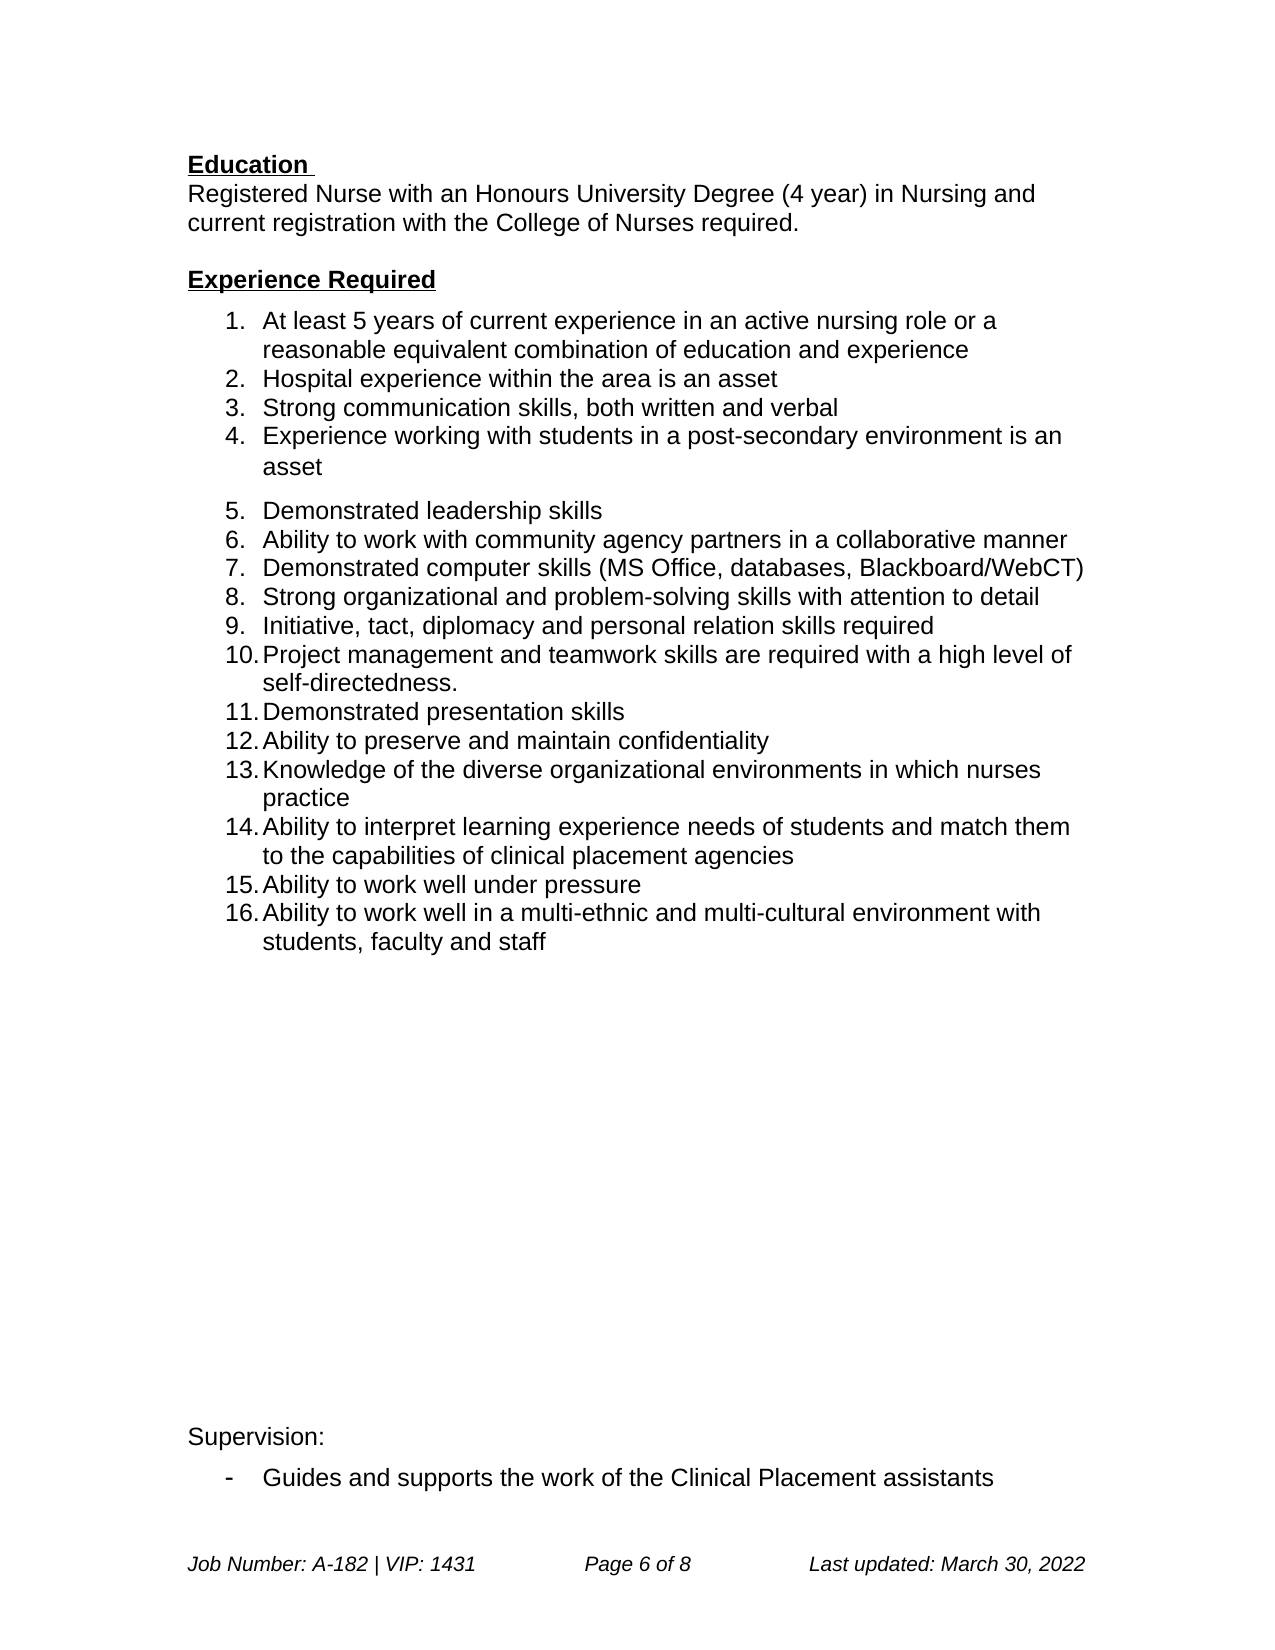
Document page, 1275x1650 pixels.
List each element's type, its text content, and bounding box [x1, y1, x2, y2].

list Ability to interpret learning experience needs of students and match them to the capabilities of clinical placement agencies [225, 812, 1087, 869]
list Ability to work with community agency partners in a collaborative manner [225, 524, 1087, 553]
text Experience Required [187, 265, 1087, 294]
list At least 5 years of current experience in an active nursing role or a reasonable equivalent combination of education and experience [225, 306, 1087, 364]
list Experience working with students in a post-secondary environment is an asset [225, 421, 1087, 481]
list Project management and teamwork skills are required with a high level of self-directedness. [225, 639, 1087, 697]
list Guides and supports the work of the Clinical Placement assistants [225, 1463, 1087, 1492]
text Supervision: [187, 1422, 1087, 1451]
list Strong communication skills, both written and verbal [225, 392, 1087, 421]
list Hospital experience within the area is an asset [225, 364, 1087, 392]
list Demonstrated leadership skills [225, 496, 1087, 524]
list Ability to preserve and maintain confidentiality [225, 726, 1087, 754]
list Initiative, tact, diplomacy and personal relation skills required [225, 611, 1087, 639]
list Ability to work well in a multi-ethnic and multi-cultural environment with students, faculty and staff [225, 898, 1087, 956]
list Demonstrated presentation skills [225, 697, 1087, 726]
list Knowledge of the diverse organizational environments in which nurses practice [225, 754, 1087, 812]
list Demonstrated computer skills (MS Office, databases, Blackboard/WebCT) [225, 553, 1087, 582]
list Ability to work well under pressure [225, 869, 1087, 898]
text Education [187, 150, 1087, 179]
text Registered Nurse with an Honours University Degree (4 year) in Nursing and current registration with the College of Nurses required. [187, 179, 1087, 236]
list Strong organizational and problem-solving skills with attention to detail [225, 582, 1087, 611]
